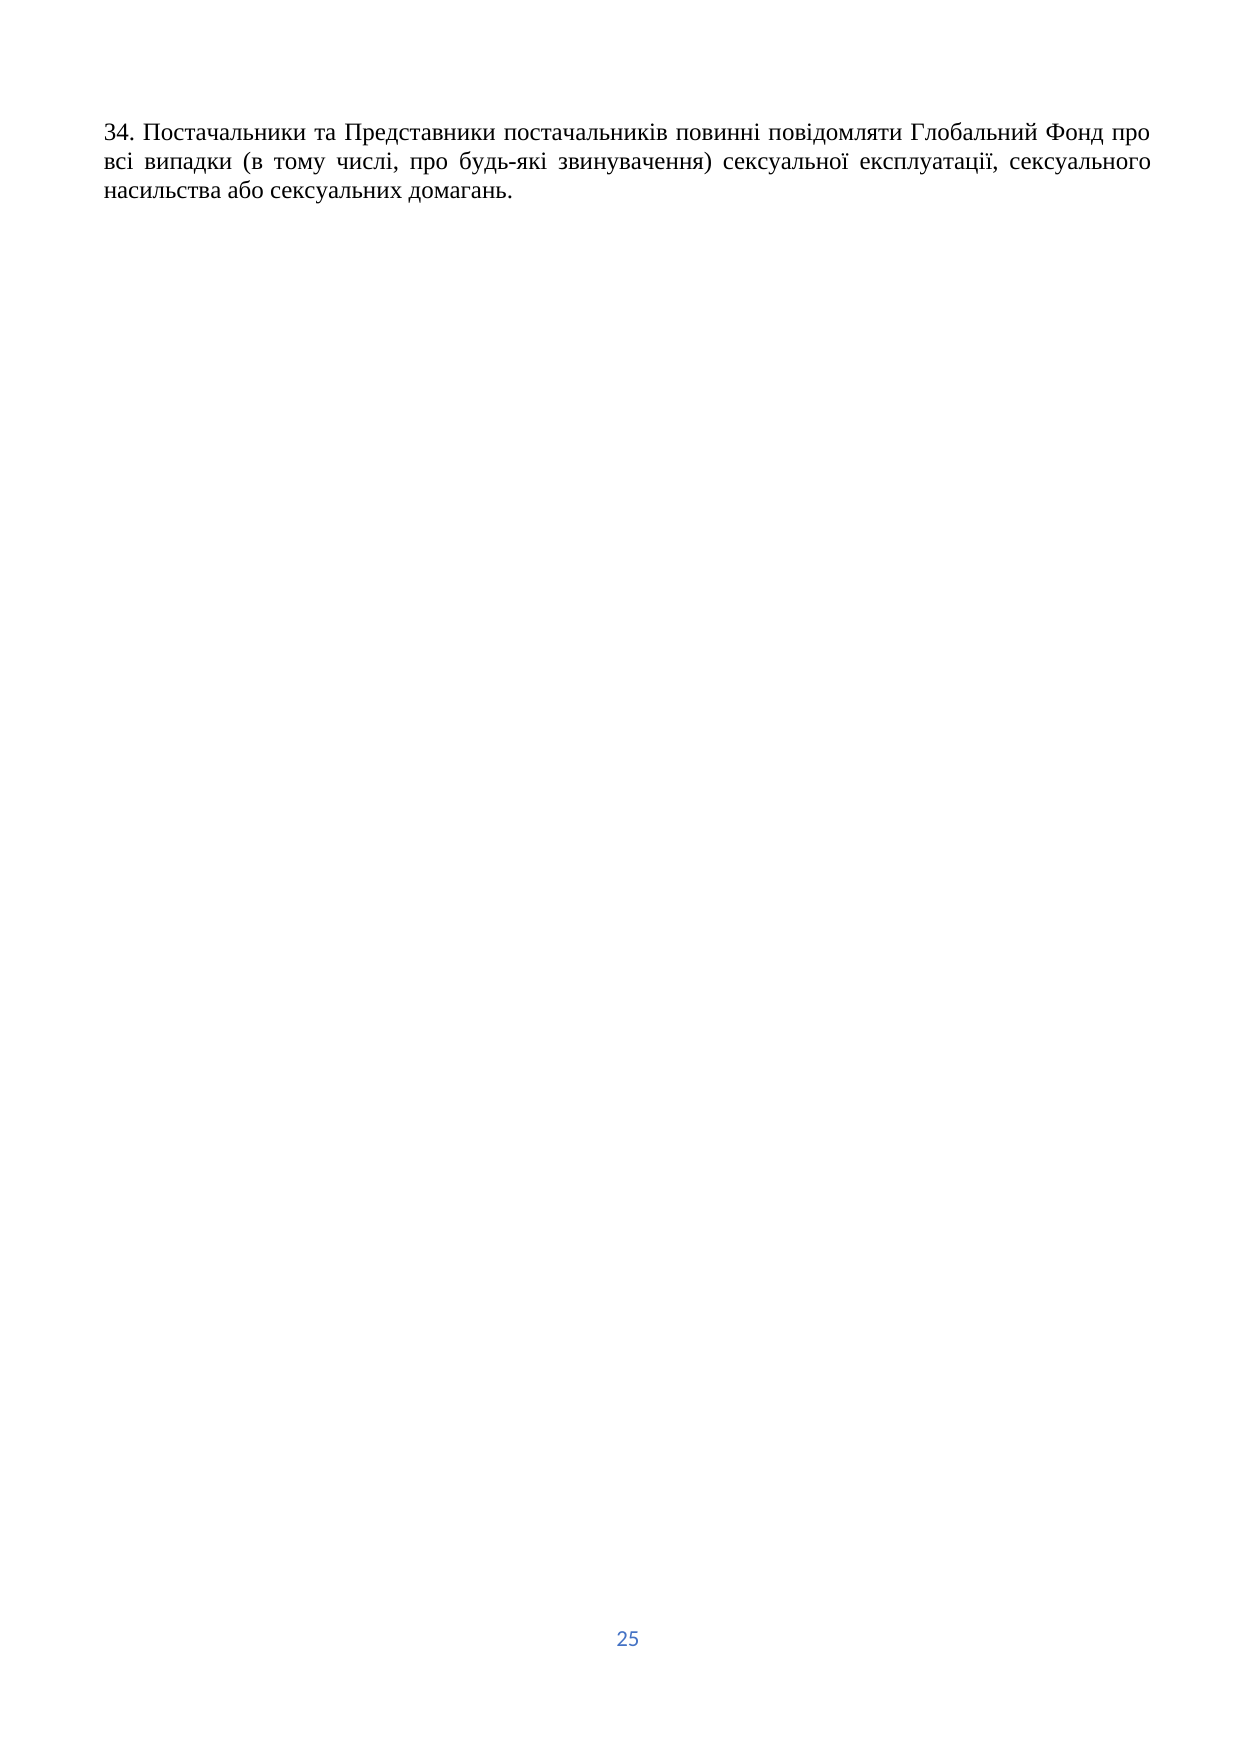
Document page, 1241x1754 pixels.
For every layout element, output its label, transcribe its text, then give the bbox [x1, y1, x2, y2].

text 34. Постачальники та Представники постачальників повинні повідомляти Глобальний Фонд про всі випадки (в тому числі, про будь-які звинувачення) сексуальної експлуатації, сексуального насильства або сексуальних домагань. [103, 117, 1152, 203]
